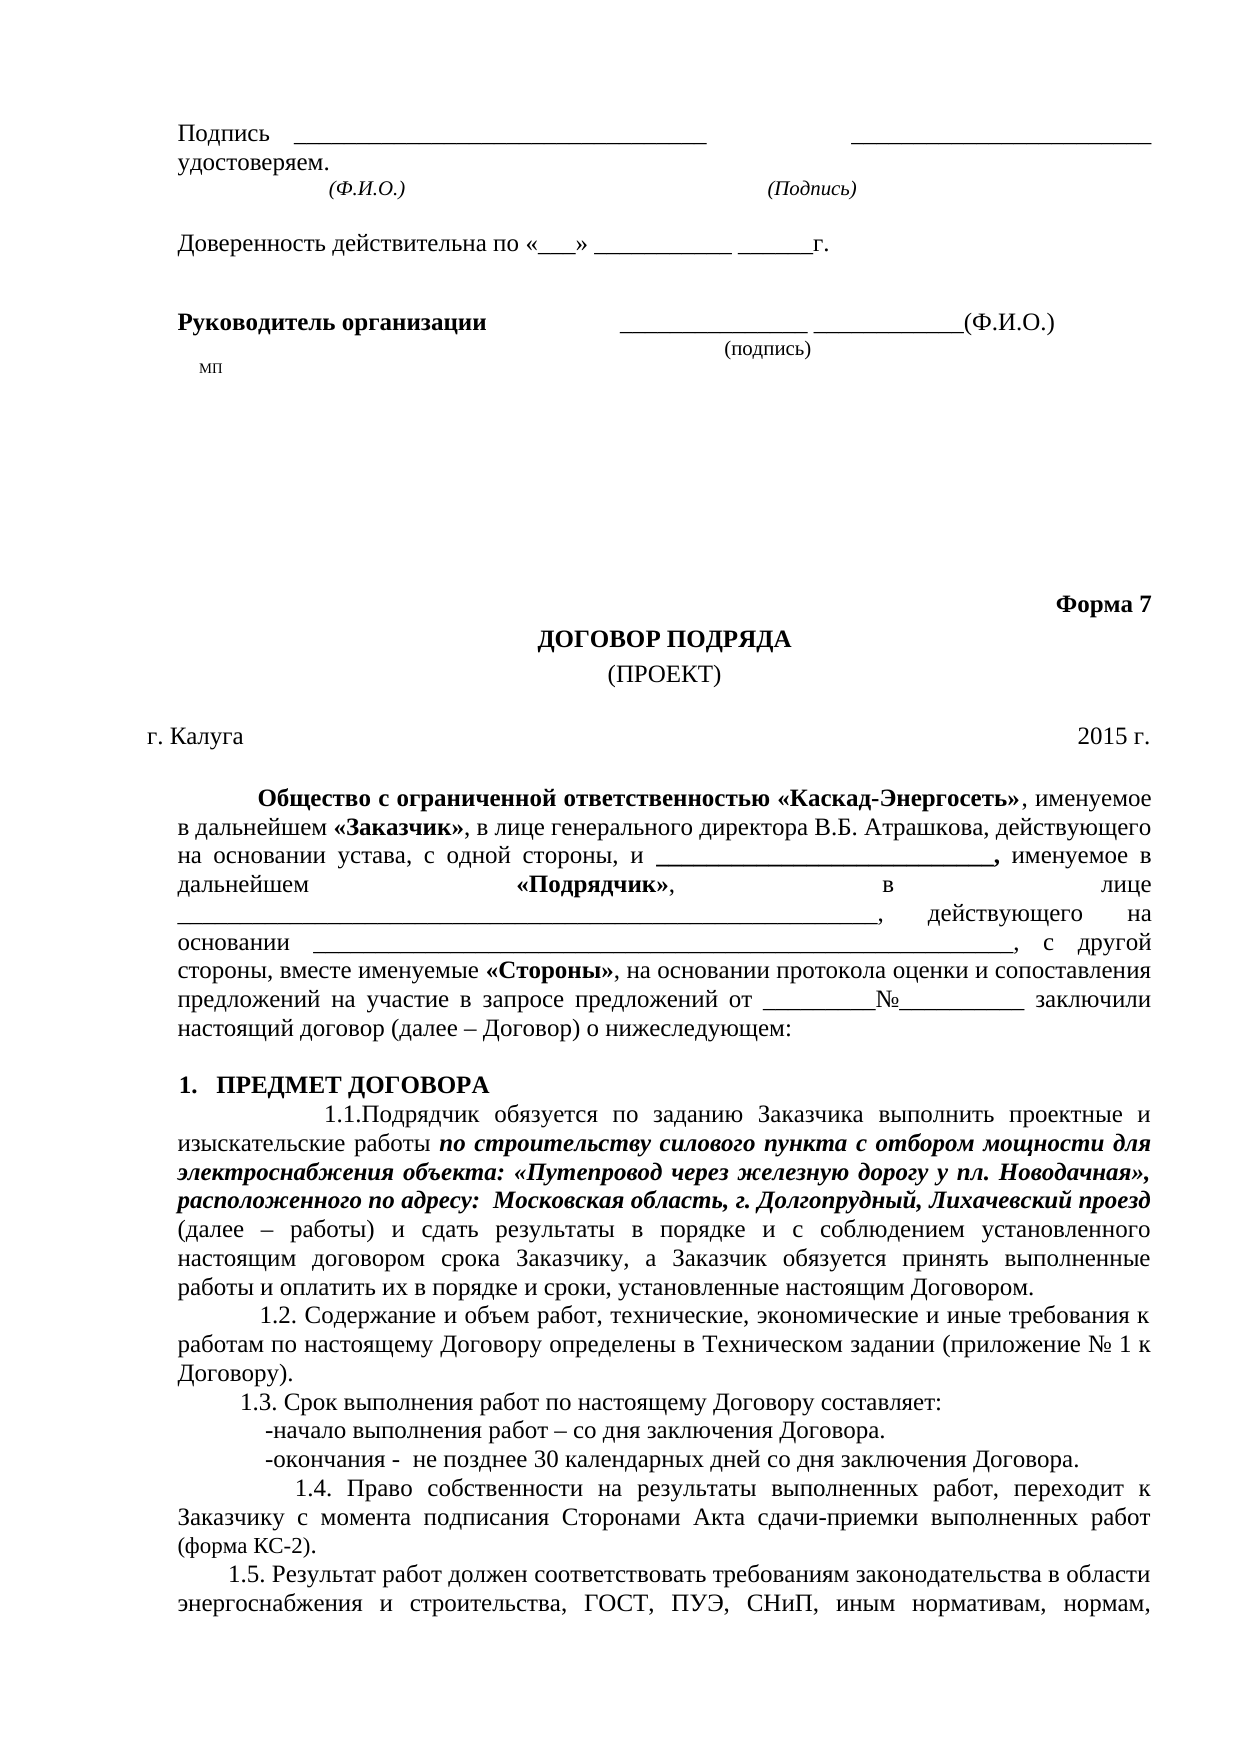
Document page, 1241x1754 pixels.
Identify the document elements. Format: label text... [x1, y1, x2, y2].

text ДОГОВОР ПОДРЯДА [177, 624, 1152, 653]
text 1.1.Подрядчик обязуется по заданию Заказчика выполнить проектные и изыскательские работы по строительству силового пункта с отбором мощности для электроснабжения объекта: «Путепровод через железную дорогу у пл. Новодачная», расположенного по адресу: Московская область, г. Долгопрудный, Лихачевский проезд (далее – работы) и сдать результаты в порядке и с соблюдением установленного настоящим договором срока Заказчику, а Заказчик обязуется принять выполненные работы и оплатить их в порядке и сроки, установленные настоящим Договором. [177, 1099, 1152, 1300]
text Руководитель организации _______________ ____________(Ф.И.О.) [177, 307, 1163, 336]
text Общество с ограниченной ответственностью «Каскад-Энергосеть», именуемое в дальнейшем «Заказчик», в лице генерального директора В.Б. Атрашкова, действующего на основании устава, с одной стороны, и ___________________________, именуемое в дальнейшем «Подрядчик», в лице ________________________________________________________, действующего на основании ________________________________________________________, с другой стороны, вместе именуемые «Стороны», на основании протокола оценки и сопоставления предложений на участие в запросе предложений от _________№__________ заключили настоящий договор (далее – Договор) о нижеследующем: [177, 783, 1152, 1042]
text г. Калуга 2015 г. [133, 721, 1152, 750]
text (Ф.И.О.) (Подпись) [323, 176, 1152, 200]
text Форма 7 [177, 589, 1152, 618]
text Доверенность действительна по «___» ___________ ______г. [177, 228, 1152, 257]
text (ПРОЕКТ) [177, 659, 1152, 688]
text (подпись) [177, 336, 1046, 359]
text 1.2. Содержание и объем работ, технические, экономические и иные требования к работам по настоящему Договору определены в Техническом задании (приложение № 1 к Договору). [177, 1300, 1152, 1387]
text Подпись _________________________________ ________________________ удостоверяем. [177, 118, 1152, 176]
text 1.3. Срок выполнения работ по настоящему Договору составляет: [177, 1387, 1152, 1415]
list ПРЕДМЕТ ДОГОВОРА [179, 1070, 1152, 1099]
text -окончания - не позднее 30 календарных дней со дня заключения Договора. [177, 1444, 1152, 1473]
text 1.4. Право собственности на результаты выполненных работ, переходит к Заказчику с момента подписания Сторонами Акта сдачи-приемки выполненных работ (форма КС-2). [177, 1473, 1152, 1559]
text -начало выполнения работ – со дня заключения Договора. [177, 1415, 1152, 1444]
text МП [177, 359, 1152, 388]
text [177, 1559, 1152, 1617]
